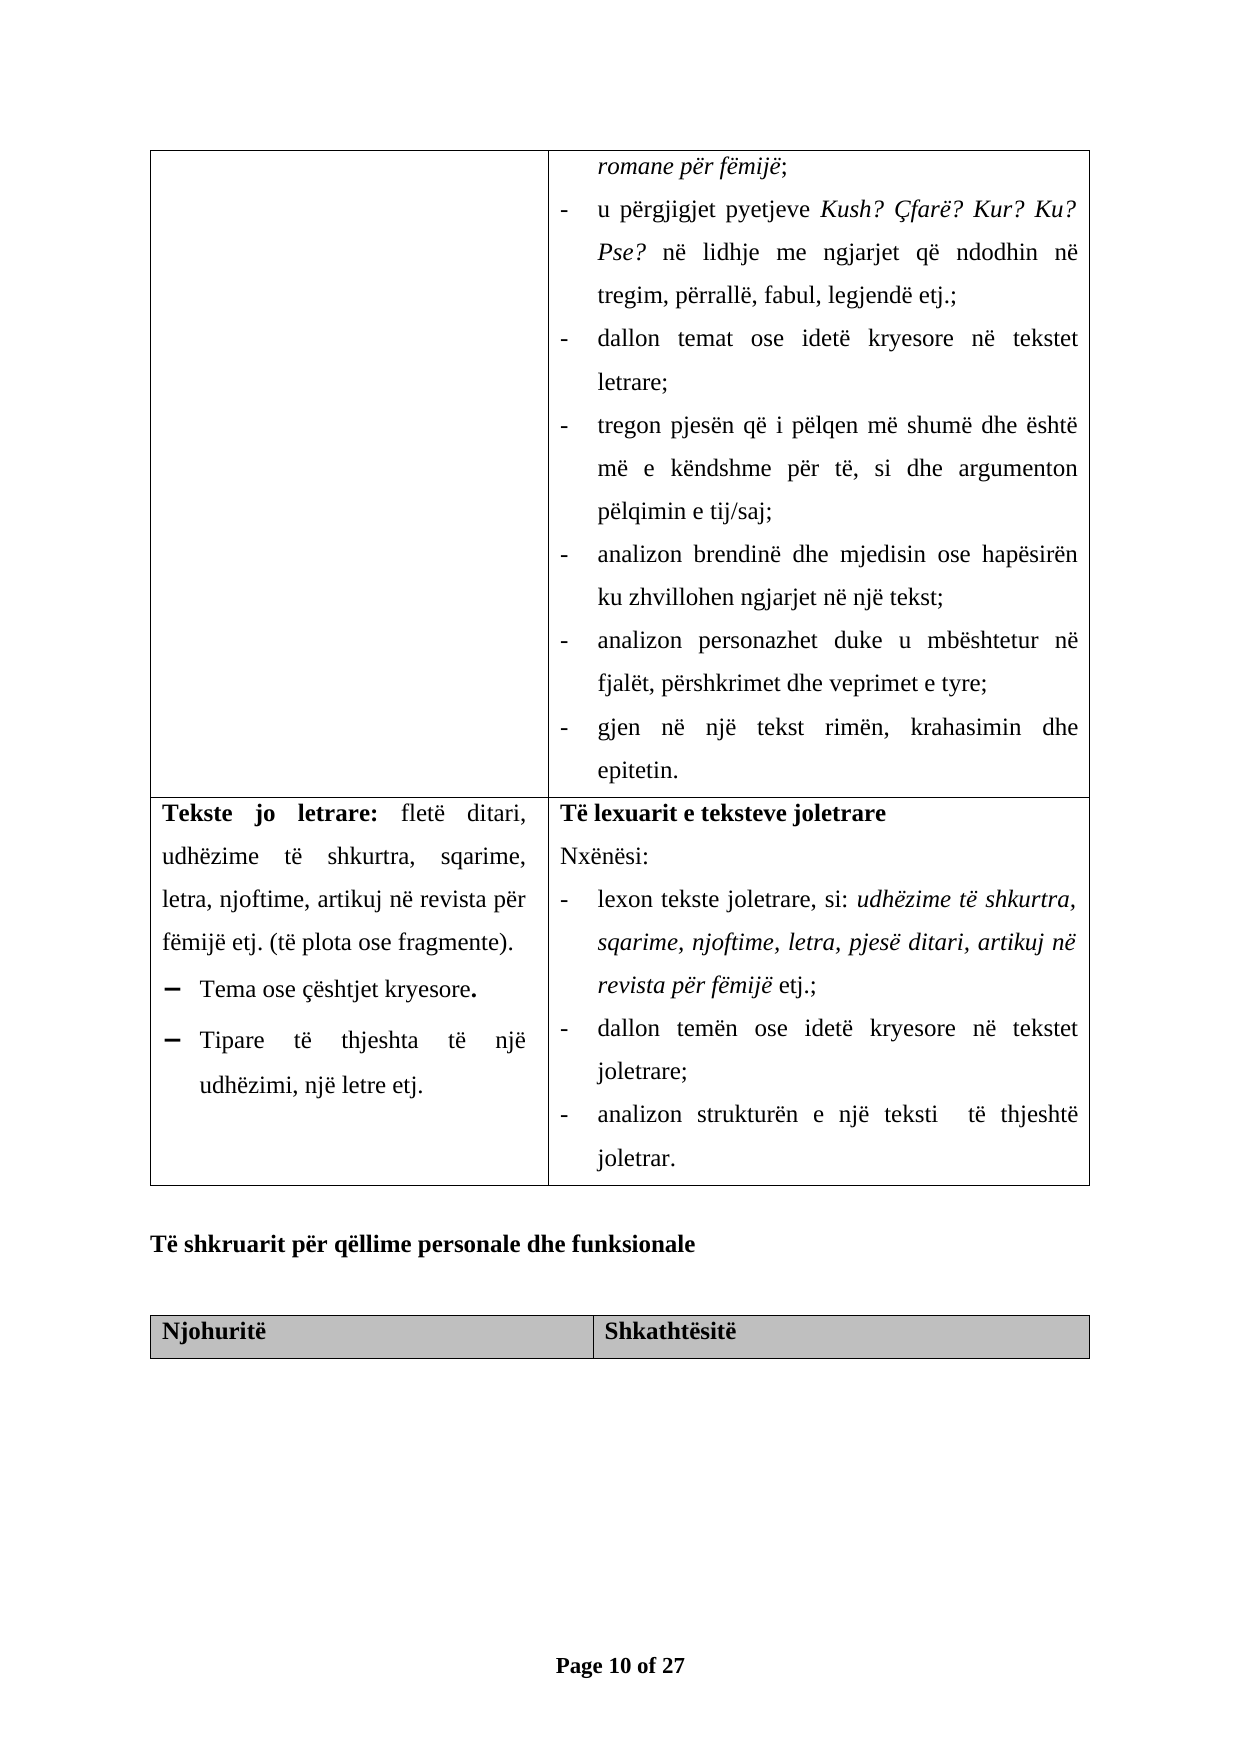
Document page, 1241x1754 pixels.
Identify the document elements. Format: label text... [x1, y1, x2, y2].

table_header Njohuritë [151, 1316, 593, 1358]
table_cell Të lexuarit e teksteve joletrare Nxënësi: lexon tekste joletrare, si: udhëzime të shkurtra, sqarime, njoftime, letra, pjesë ditari, artikuj në revista për fëmijë etj.; dallon temën ose idetë kryesore në tekstet joletrare; analizon strukturën e një teksti të thjeshtë joletrar. [549, 798, 1089, 1184]
text Të shkruarit për qëllime personale dhe funksionale [150, 1229, 1090, 1257]
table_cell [549, 151, 1089, 797]
table_cell Tekste jo letrare: fletë ditari, udhëzime të shkurtra, sqarime, letra, njoftime, artikuj në revista për fëmijë etj. (të plota ose fragmente). Tema ose çështjet kryesore. Tipare të thjeshta të një udhëzimi, një letre etj. [151, 798, 548, 1184]
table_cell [151, 151, 548, 797]
table_header Shkathtësitë [594, 1316, 1089, 1358]
